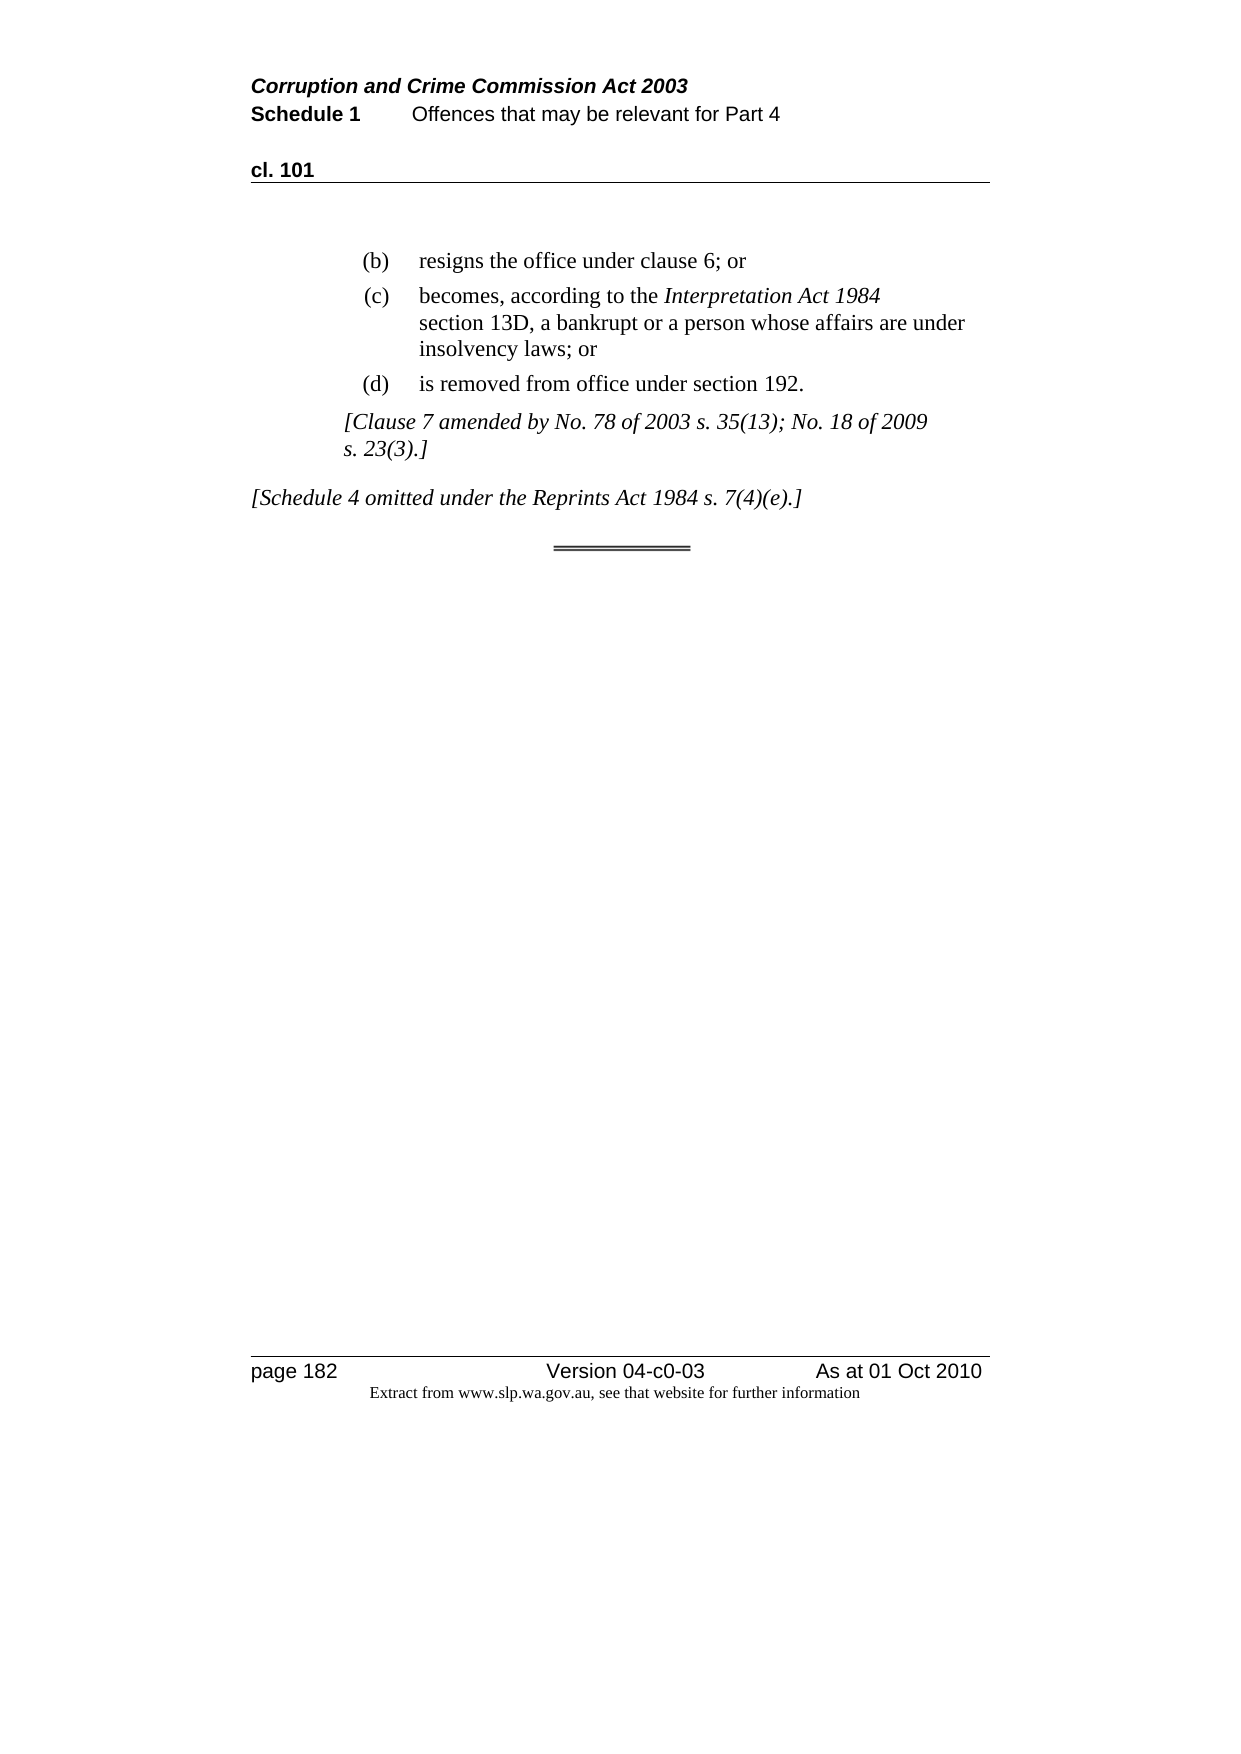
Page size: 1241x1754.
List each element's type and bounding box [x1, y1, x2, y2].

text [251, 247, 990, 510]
picture [543, 535, 697, 564]
